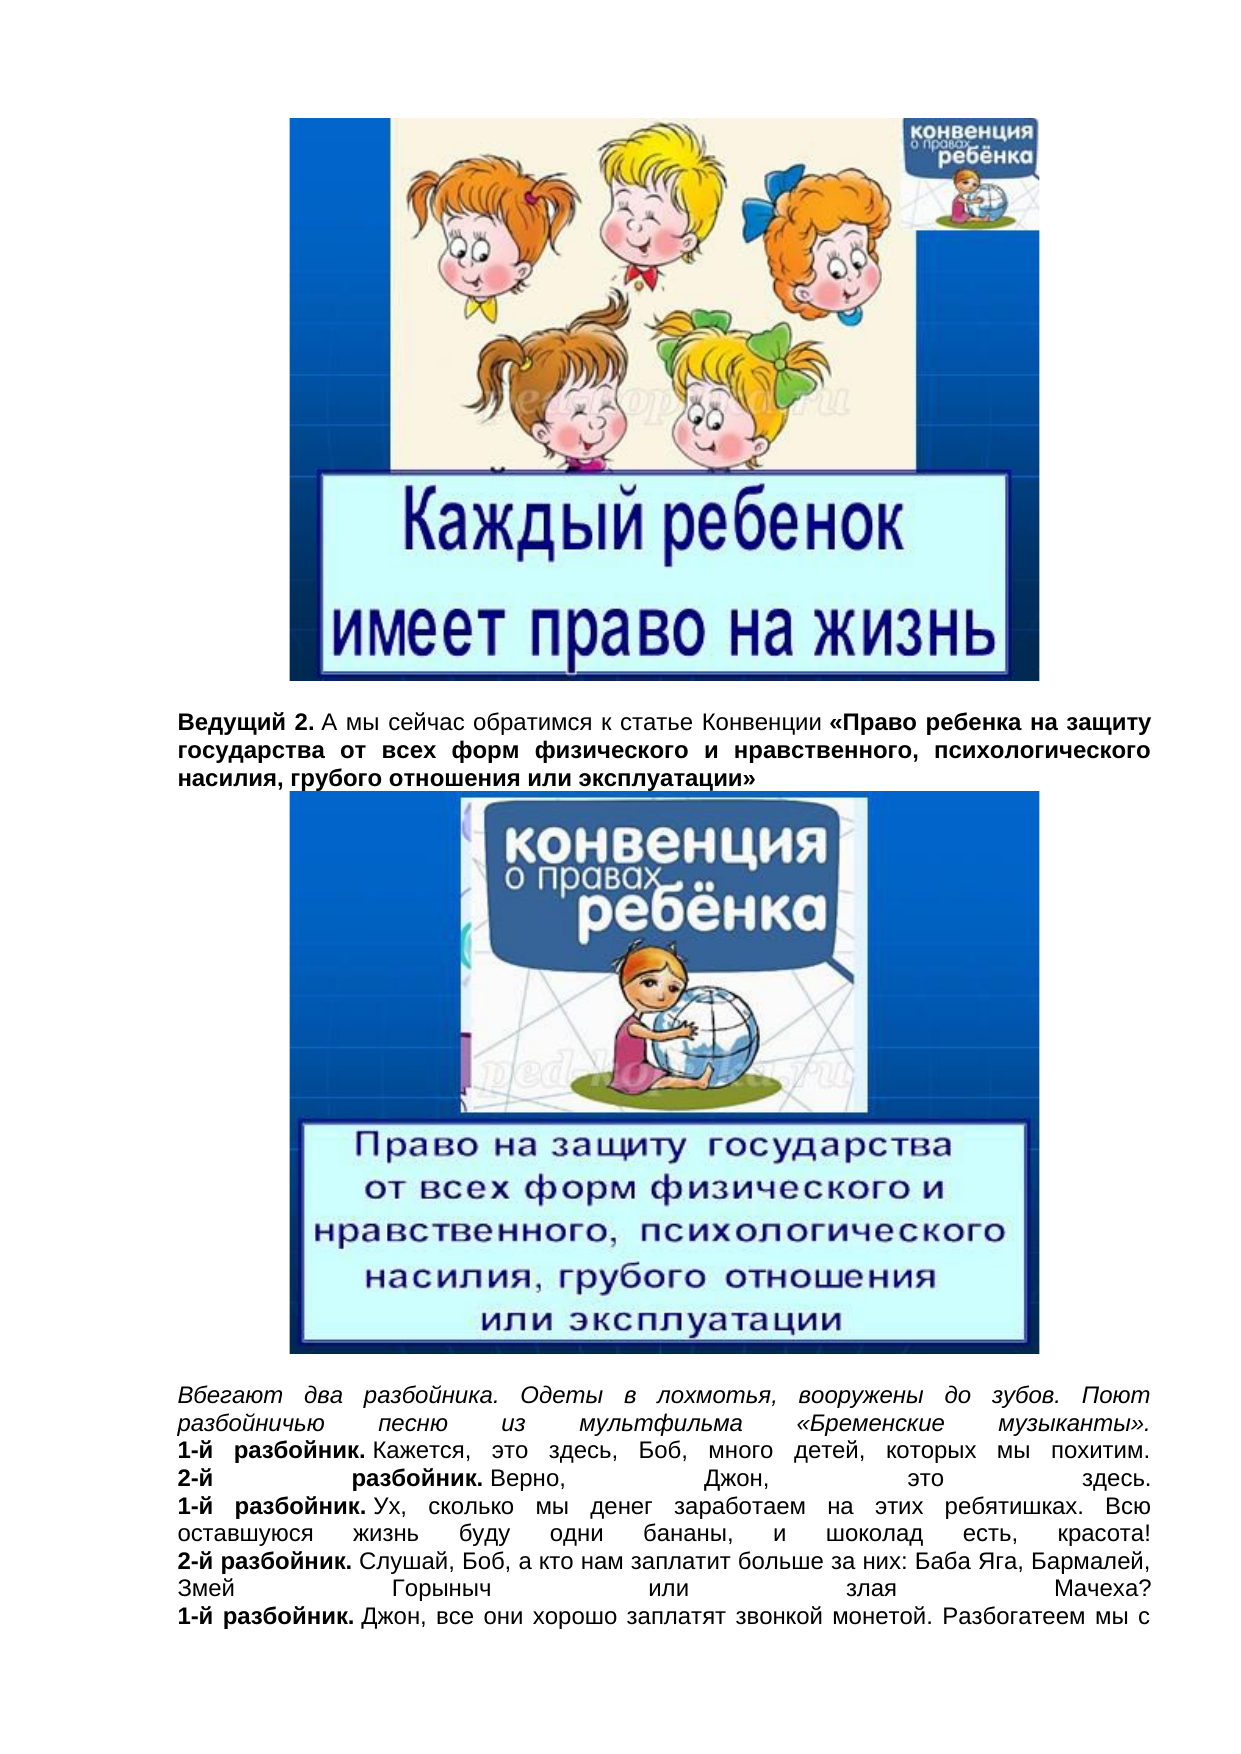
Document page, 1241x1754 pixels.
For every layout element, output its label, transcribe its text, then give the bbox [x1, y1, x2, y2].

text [177, 1353, 1152, 1629]
picture [289, 791, 1040, 1354]
picture [289, 118, 1040, 681]
text Ведущий 2. А мы сейчас обратимся к статье Конвенции «Право ребенка на защиту государства от всех форм физического и нравственного, психологического насилия, грубого отношения или эксплуатации» [177, 681, 1152, 791]
